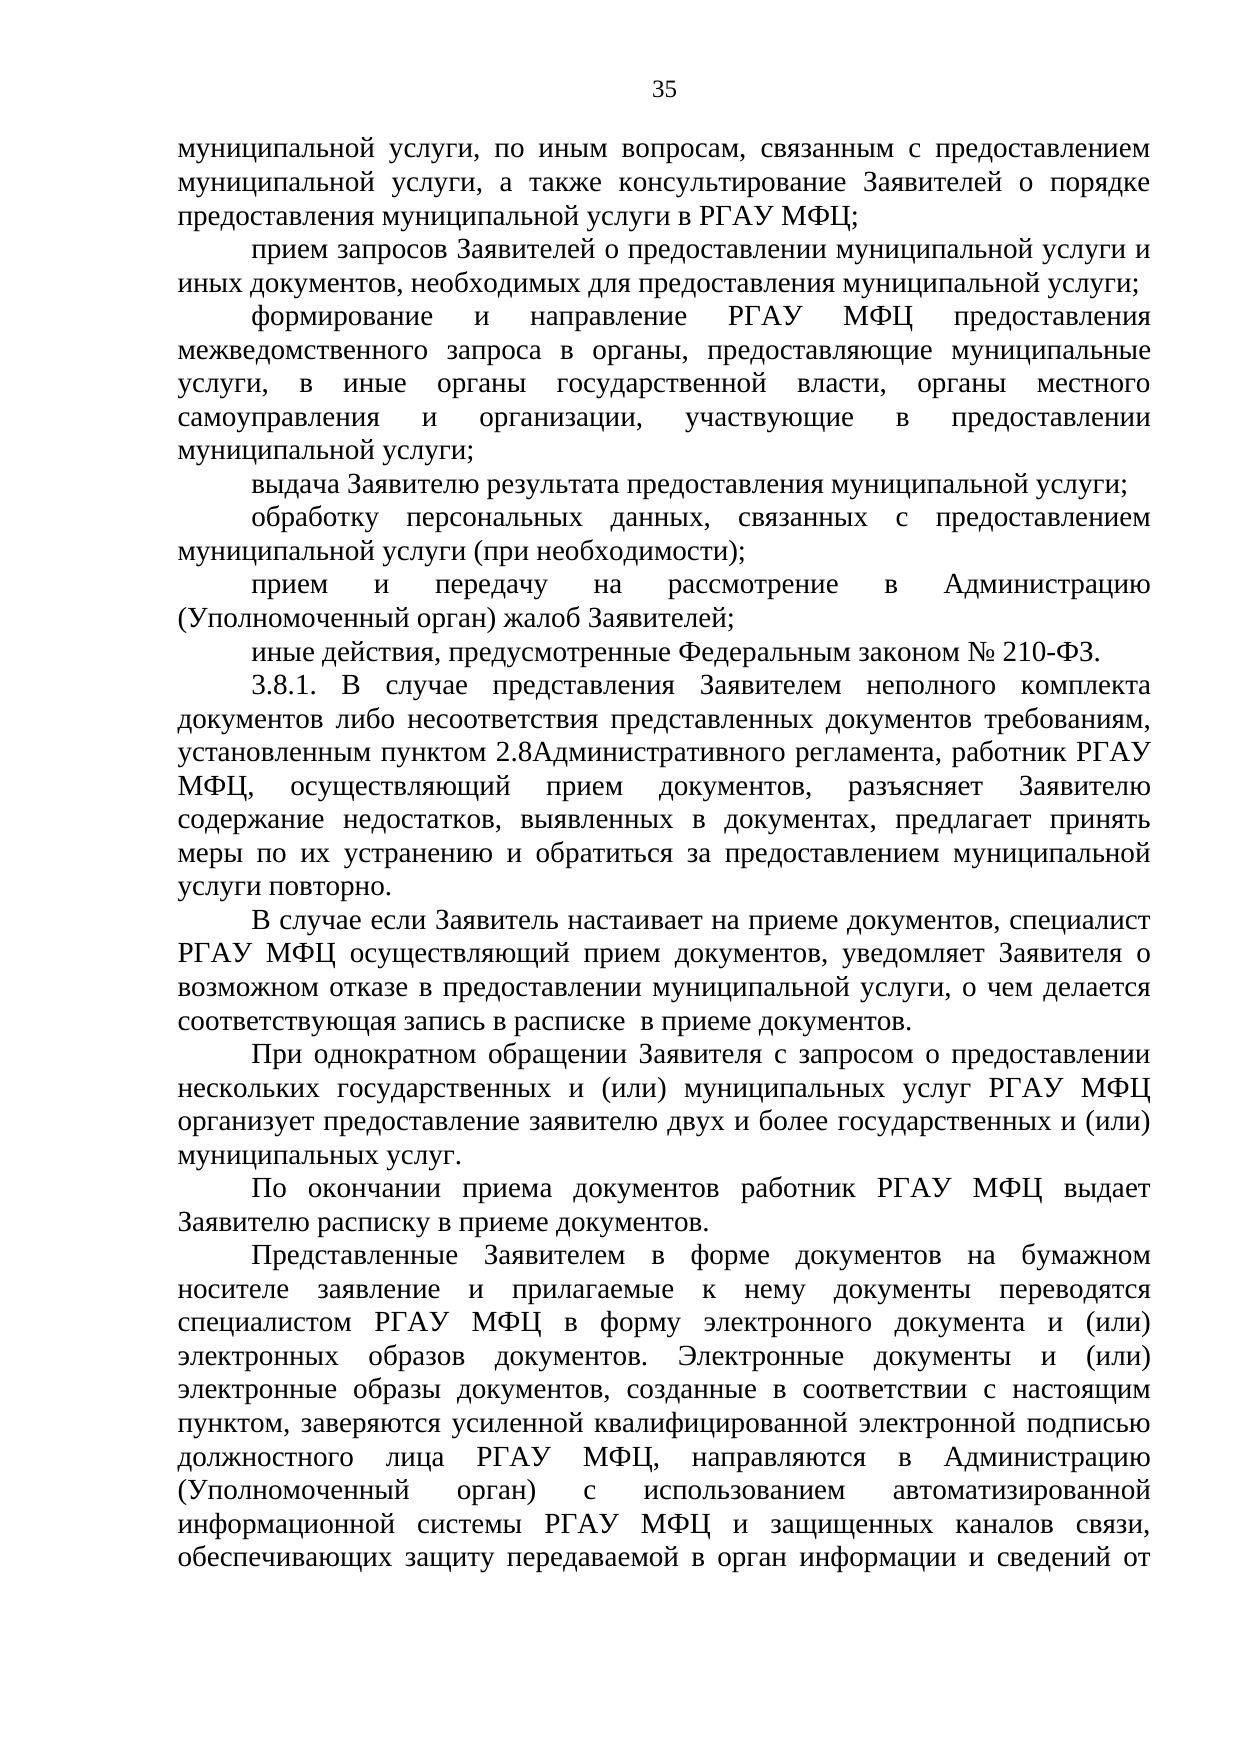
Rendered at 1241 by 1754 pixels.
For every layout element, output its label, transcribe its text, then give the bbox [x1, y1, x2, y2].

text 3.8.1. В случае представления Заявителем неполного комплекта документов либо несоответствия представленных документов требованиям, установленным пунктом 2.8Административного регламента, работник РГАУ МФЦ, осуществляющий прием документов, разъясняет Заявителю содержание недостатков, выявленных в документах, предлагает принять меры по их устранению и обратиться за предоставлением муниципальной услуги повторно. [177, 667, 1152, 902]
text обработку персональных данных, связанных с предоставлением муниципальной услуги (при необходимости); [177, 499, 1152, 567]
text формирование и направление РГАУ МФЦ предоставления межведомственного запроса в органы, предоставляющие муниципальные услуги, в иные органы государственной власти, органы местного самоуправления и организации, участвующие в предоставлении муниципальной услуги; [177, 298, 1152, 466]
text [177, 131, 1152, 231]
text прием запросов Заявителей о предоставлении муниципальной услуги и иных документов, необходимых для предоставления муниципальной услуги; [177, 231, 1152, 298]
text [177, 1237, 1152, 1573]
text прием и передачу на рассмотрение в Администрацию (Уполномоченный орган) жалоб Заявителей; [177, 567, 1152, 634]
text выдача Заявителю результата предоставления муниципальной услуги; [177, 466, 1152, 499]
text По окончании приема документов работник РГАУ МФЦ выдает Заявителю расписку в приеме документов. [177, 1170, 1152, 1237]
text В случае если Заявитель настаивает на приеме документов, специалист РГАУ МФЦ осуществляющий прием документов, уведомляет Заявителя о возможном отказе в предоставлении муниципальной услуги, о чем делается соответствующая запись в расписке в приеме документов. [177, 902, 1152, 1036]
text При однократном обращении Заявителя с запросом о предоставлении нескольких государственных и (или) муниципальных услуг РГАУ МФЦ организует предоставление заявителю двух и более государственных и (или) муниципальных услуг. [177, 1036, 1152, 1170]
text иные действия, предусмотренные Федеральным законом № 210-ФЗ. [177, 634, 1152, 667]
